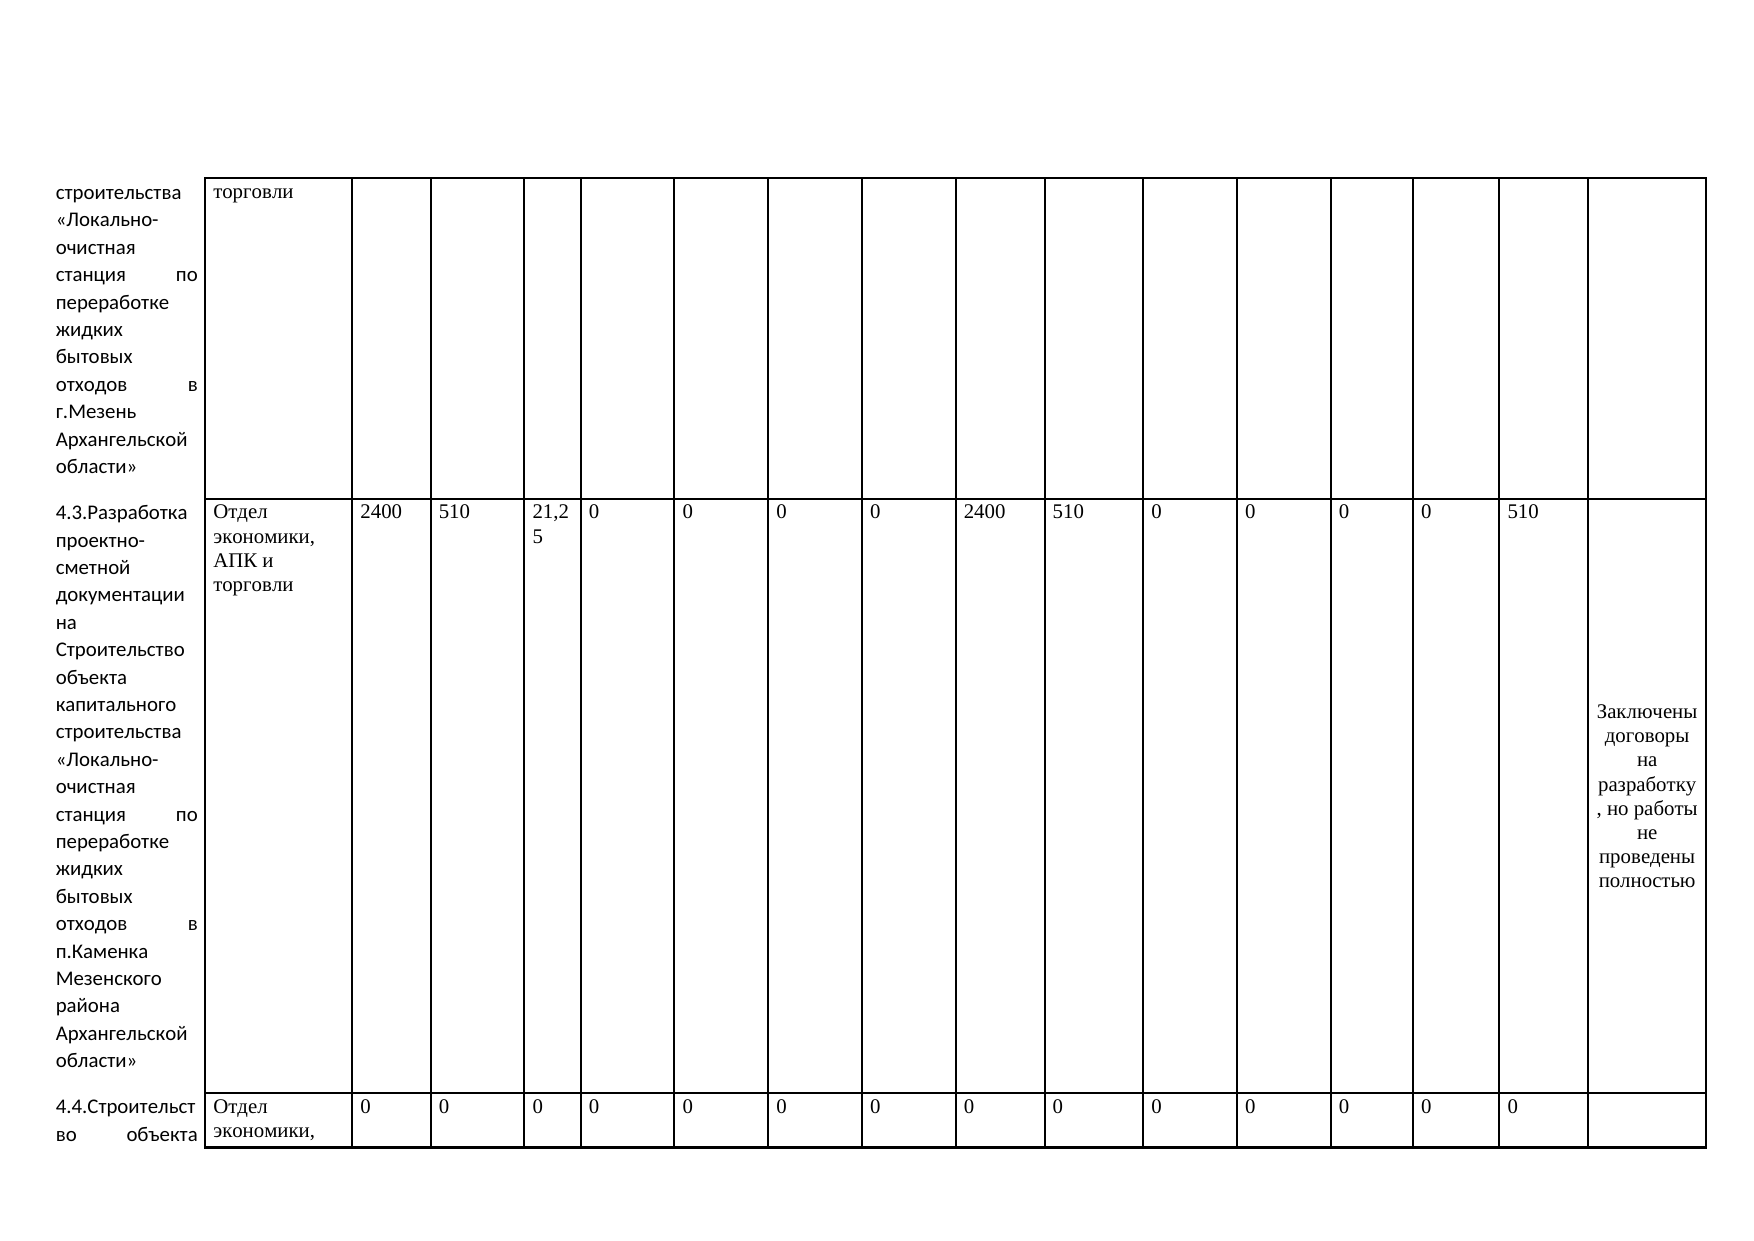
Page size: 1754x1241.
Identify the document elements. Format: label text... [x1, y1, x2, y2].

table_cell 0 [525, 1094, 580, 1146]
table_cell 0 [353, 179, 430, 497]
table_cell Отдел экономики, АПК и торговли [206, 500, 351, 1092]
table_cell 0 [675, 179, 767, 497]
table_cell 510 [432, 500, 523, 1092]
table_cell 0 [1144, 1094, 1236, 1146]
table_cell 0 [432, 1094, 523, 1146]
table_cell 0 [353, 1094, 430, 1146]
table_cell 0 [1414, 500, 1498, 1092]
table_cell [48, 177, 204, 497]
table_cell 0 [1414, 1094, 1498, 1146]
table_cell 0 [863, 1094, 955, 1146]
table_cell 0 [1046, 179, 1142, 497]
table_cell 0 [957, 1094, 1044, 1146]
table_cell 0 [863, 500, 955, 1092]
table_cell 2400 [957, 500, 1044, 1092]
table_cell 21,25 [525, 500, 580, 1092]
table_cell 0 [1332, 500, 1412, 1092]
table_cell 0 [1046, 1094, 1142, 1146]
table_cell 0 [769, 1094, 861, 1146]
table_cell 0 [1414, 179, 1498, 497]
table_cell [48, 1092, 204, 1146]
table_cell 2400 [353, 500, 430, 1092]
table_cell 0 [582, 500, 673, 1092]
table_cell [206, 1094, 351, 1146]
table_cell 0 [1238, 1094, 1330, 1146]
table_cell 0 [1332, 1094, 1412, 1146]
table_cell 0 [582, 1094, 673, 1146]
table_cell 0 [957, 179, 1044, 497]
table_cell 0 [1500, 179, 1587, 497]
table_cell 0 [432, 179, 523, 497]
table_cell [1589, 179, 1705, 497]
table_cell 510 [1046, 500, 1142, 1092]
table_cell 0 [675, 500, 767, 1092]
table_cell 0 [1144, 179, 1236, 497]
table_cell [206, 179, 351, 497]
table_cell 4.3.Разработка проектно-сметной документации на Строительство объекта капитального строительства «Локально-очистная станция по переработке жидких бытовых отходов в п.Каменка Мезенского района Архангельской области» [48, 498, 204, 1092]
table_cell 0 [675, 1094, 767, 1146]
table_cell 0 [525, 179, 580, 497]
table_cell 0 [1144, 500, 1236, 1092]
table_cell 0 [769, 179, 861, 497]
table_cell 0 [1238, 500, 1330, 1092]
table_cell [1589, 1094, 1705, 1146]
table_cell 0 [769, 500, 861, 1092]
table_cell Заключены договоры на разработку, но работы не проведены полностью [1589, 500, 1705, 1092]
table_cell 0 [1332, 179, 1412, 497]
table_cell 0 [1500, 1094, 1587, 1146]
table_cell 0 [863, 179, 955, 497]
table_cell 0 [1238, 179, 1330, 497]
table_cell 0 [582, 179, 673, 497]
table_cell 510 [1500, 500, 1587, 1092]
